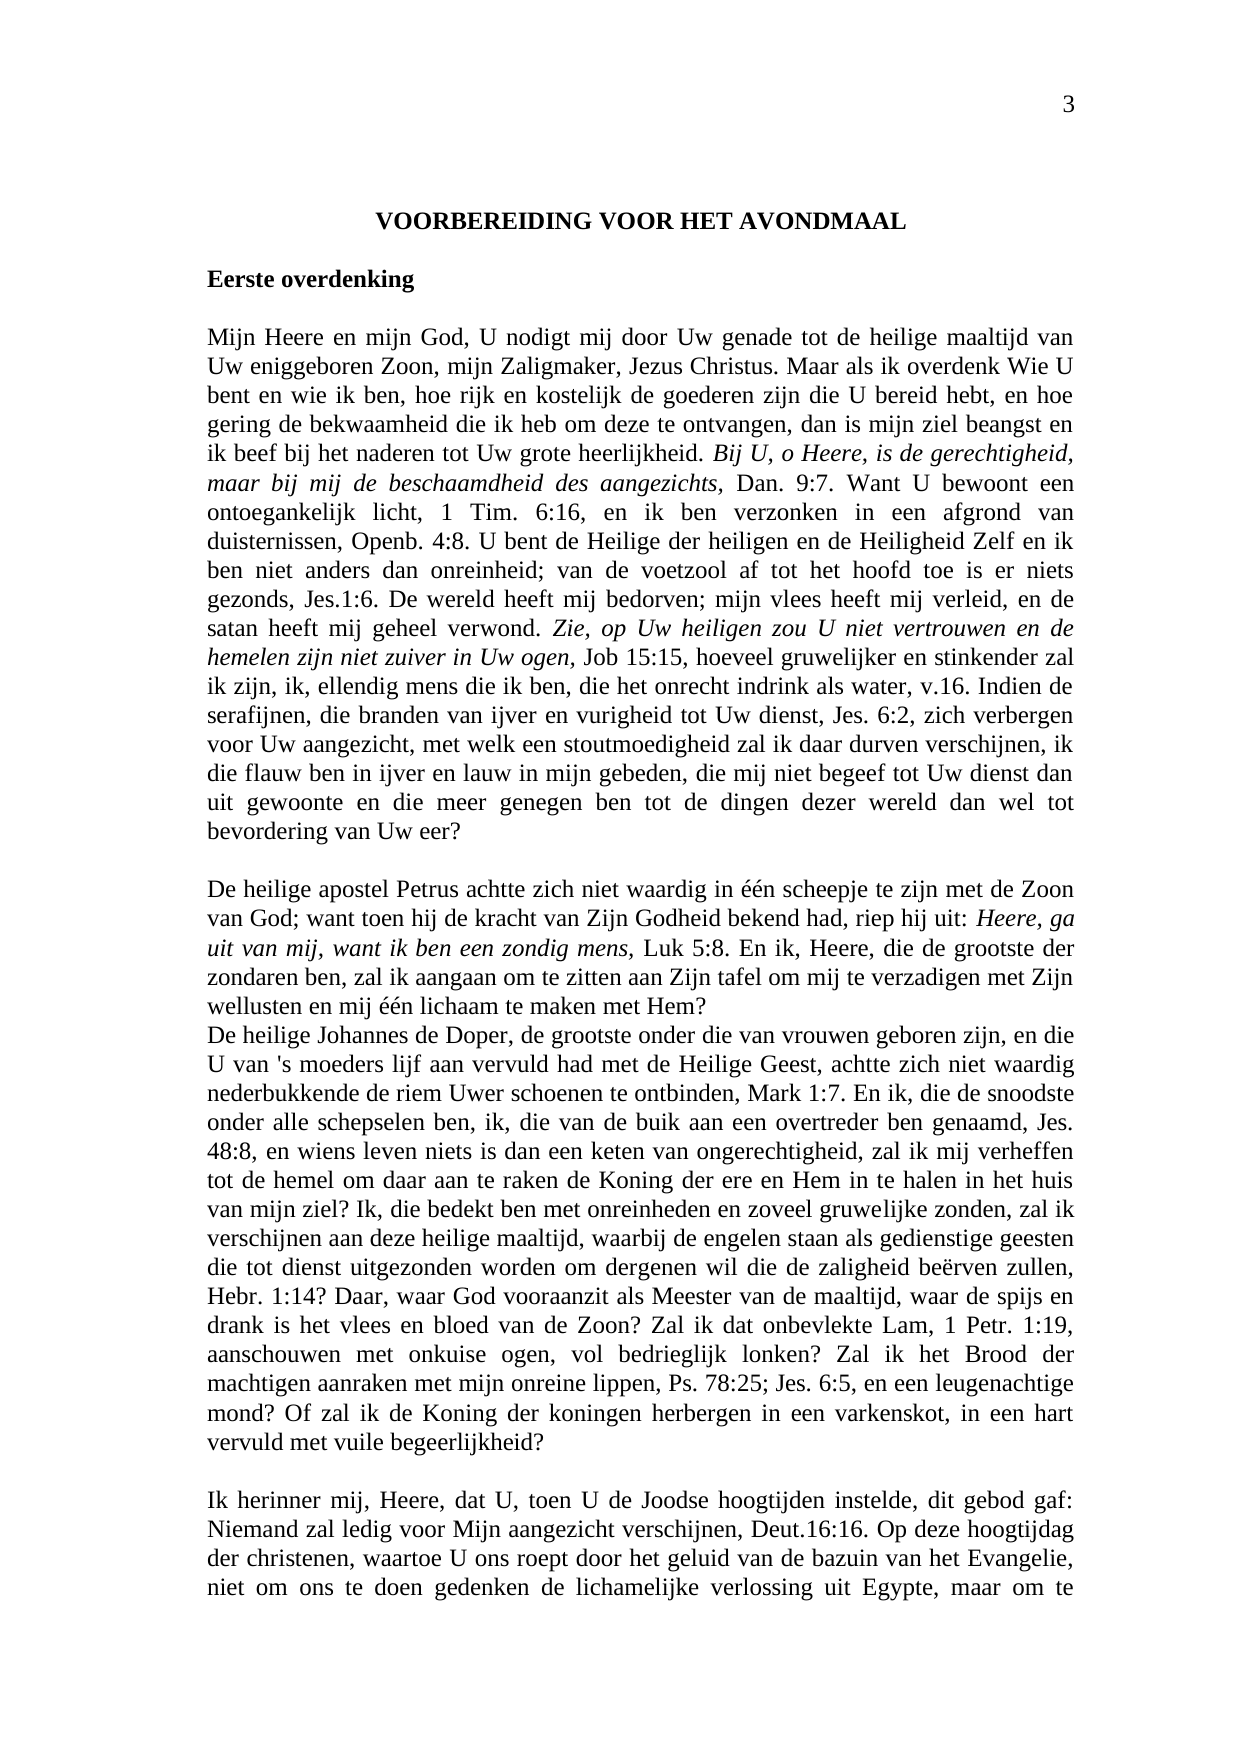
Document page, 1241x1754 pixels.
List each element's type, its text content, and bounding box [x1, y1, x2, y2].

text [207, 1484, 1075, 1601]
subtitle VOORBEREIDING VOOR HET AVONDMAAL [207, 206, 1075, 235]
text Mijn Heere en mijn God, U nodigt mij door Uw genade tot de heilige maaltijd van Uw eniggeboren Zoon, mijn Zaligmaker, Jezus Christus. Maar als ik overdenk Wie U bent en wie ik ben, hoe rijk en kostelijk de goederen zijn die U bereid hebt, en hoe gering de bekwaamheid die ik heb om deze te ontvangen, dan is mijn ziel beangst en ik beef bij het naderen tot Uw grote heerlijkheid. Bij U, o Heere, is de gerechtigheid, maar bij mij de beschaamdheid des aangezichts, Dan. 9:7. Want U bewoont een ontoegankelijk licht, 1 Tim. 6:16, en ik ben verzonken in een afgrond van duisternissen, Openb. 4:8. U bent de Heilige der heiligen en de Heiligheid Zelf en ik ben niet anders dan onreinheid; van de voetzool af tot het hoofd toe is er niets gezonds, Jes.1:6. De wereld heeft mij bedorven; mijn vlees heeft mij verleid, en de satan heeft mij geheel verwond. Zie, op Uw heiligen zou U niet vertrouwen en de hemelen zijn niet zuiver in Uw ogen, Job 15:15, hoeveel gruwelijker en stinkender zal ik zijn, ik, ellendig mens die ik ben, die het onrecht indrink als water, v.16. Indien de serafijnen, die branden van ijver en vurigheid tot Uw dienst, Jes. 6:2, zich verbergen voor Uw aangezicht, met welk een stoutmoedigheid zal ik daar durven verschijnen, ik die flauw ben in ijver en lauw in mijn gebeden, die mij niet begeef tot Uw dienst dan uit gewoonte en die meer genegen ben tot de dingen dezer wereld dan wel tot bevordering van Uw eer? [207, 322, 1075, 845]
text De heilige apostel Petrus achtte zich niet waardig in één scheepje te zijn met de Zoon van God; want toen hij de kracht van Zijn Godheid bekend had, riep hij uit: Heere, ga uit van mij, want ik ben een zondig mens, Luk 5:8. En ik, Heere, die de grootste der zondaren ben, zal ik aangaan om te zitten aan Zijn tafel om mij te verzadigen met Zijn wellusten en mij één lichaam te maken met Hem? [207, 874, 1075, 1019]
subtitle Eerste overdenking [207, 264, 1075, 293]
text De heilige Johannes de Doper, de grootste onder die van vrouwen geboren zijn, en die U van 's moeders lijf aan vervuld had met de Heilige Geest, achtte zich niet waardig nederbukkende de riem Uwer schoenen te ontbinden, Mark 1:7. En ik, die de snoodste onder alle schepselen ben, ik, die van de buik aan een overtreder ben genaamd, Jes. 48:8, en wiens leven niets is dan een keten van ongerechtigheid, zal ik mij verheffen tot de hemel om daar aan te raken de Koning der ere en Hem in te halen in het huis van mijn ziel? Ik, die bedekt ben met onreinheden en zoveel gruwelijke zonden, zal ik verschijnen aan deze heilige maaltijd, waarbij de engelen staan als gedienstige geesten die tot dienst uitgezonden worden om dergenen wil die de zaligheid beërven zullen, Hebr. 1:14? Daar, waar God vooraanzit als Meester van de maaltijd, waar de spijs en drank is het vlees en bloed van de Zoon? Zal ik dat onbevlekte Lam, 1 Petr. 1:19, aanschouwen met onkuise ogen, vol bedrieglijk lonken? Zal ik het Brood der machtigen aanraken met mijn onreine lippen, Ps. 78:25; Jes. 6:5, en een leugenachtige mond? Of zal ik de Koning der koningen herbergen in een varkenskot, in een hart vervuld met vuile begeerlijkheid? [207, 1019, 1075, 1456]
